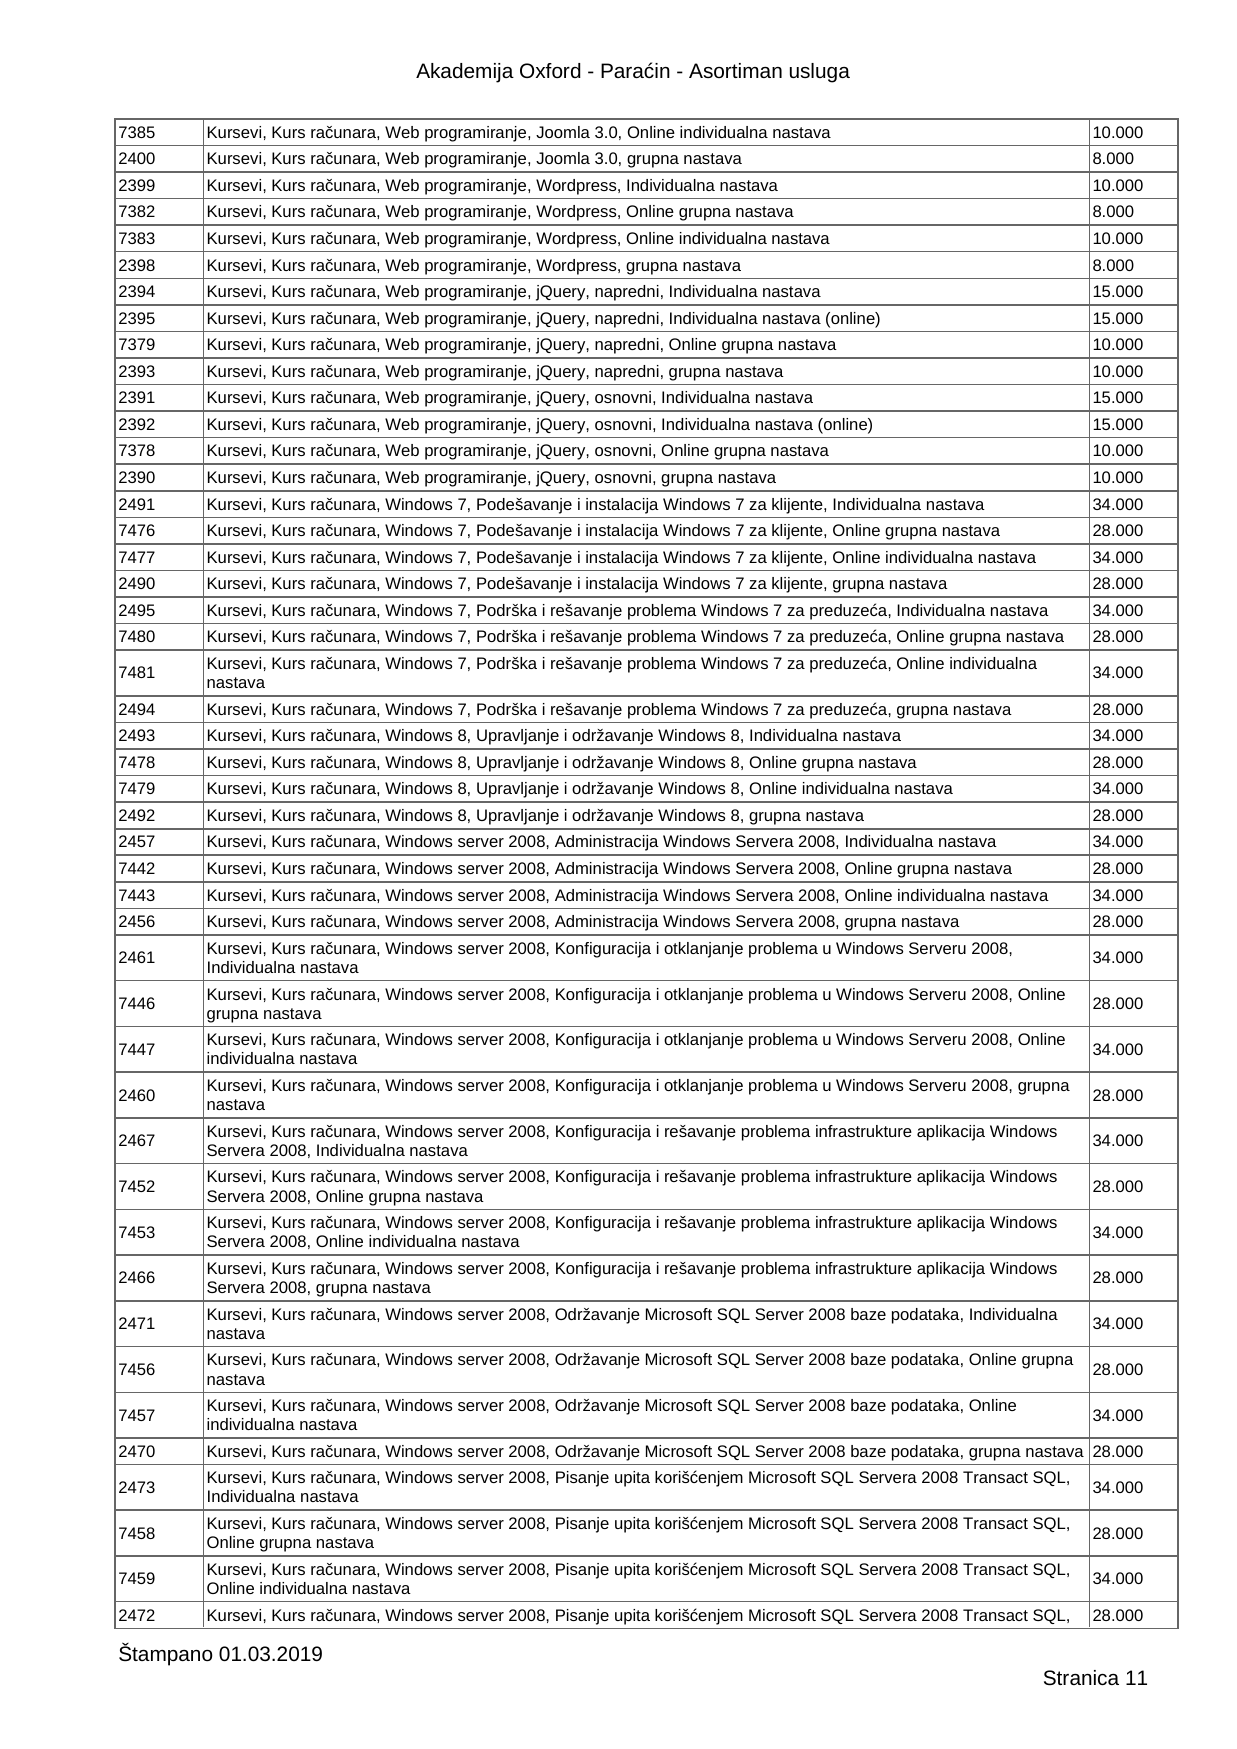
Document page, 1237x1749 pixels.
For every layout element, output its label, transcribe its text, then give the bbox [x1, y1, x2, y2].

table_cell Kursevi, Kurs računara, Web programiranje, Wordpress, Individualna nastava [204, 173, 1089, 198]
table_cell Kursevi, Kurs računara, Windows server 2008, Konfiguracija i rešavanje problema infrastrukture aplikacija Windows Servera 2008, Online grupna nastava [204, 1164, 1089, 1208]
table_cell 28.000 [1090, 571, 1177, 596]
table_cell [204, 1602, 1089, 1627]
table_cell Kursevi, Kurs računara, Web programiranje, jQuery, osnovni, Online grupna nastava [204, 438, 1089, 463]
table_cell Kursevi, Kurs računara, Windows 8, Upravljanje i održavanje Windows 8, Individualna nastava [204, 723, 1089, 748]
table_cell 7385 [116, 120, 203, 144]
table_cell Kursevi, Kurs računara, Web programiranje, jQuery, osnovni, grupna nastava [204, 465, 1089, 490]
table_cell 28.000 [1090, 1602, 1177, 1627]
table_cell Kursevi, Kurs računara, Windows 8, Upravljanje i održavanje Windows 8, Online individualna nastava [204, 776, 1089, 801]
table_cell 34.000 [1090, 492, 1177, 516]
table_cell 28.000 [1090, 1347, 1177, 1391]
table_cell Kursevi, Kurs računara, Web programiranje, jQuery, osnovni, Individualna nastava [204, 385, 1089, 410]
table_cell 7458 [116, 1511, 203, 1555]
table_cell 34.000 [1090, 883, 1177, 907]
table_cell Kursevi, Kurs računara, Windows server 2008, Konfiguracija i rešavanje problema infrastrukture aplikacija Windows Servera 2008, Online individualna nastava [204, 1210, 1089, 1254]
table_cell 15.000 [1090, 385, 1177, 410]
table_cell 28.000 [1090, 1073, 1177, 1117]
table_cell Kursevi, Kurs računara, Web programiranje, jQuery, napredni, Online grupna nastava [204, 332, 1089, 357]
table_cell Kursevi, Kurs računara, Web programiranje, jQuery, napredni, Individualna nastava [204, 279, 1089, 304]
table_cell 7382 [116, 199, 203, 224]
table_cell 2393 [116, 359, 203, 384]
table_cell 2470 [116, 1439, 203, 1464]
table_cell Kursevi, Kurs računara, Windows 7, Podešavanje i instalacija Windows 7 za klijente, grupna nastava [204, 571, 1089, 596]
table_cell 34.000 [1090, 936, 1177, 980]
table_cell Kursevi, Kurs računara, Windows 7, Podrška i rešavanje problema Windows 7 za preduzeća, Online individualna nastava [204, 651, 1089, 695]
table_cell 34.000 [1090, 545, 1177, 569]
table_cell 34.000 [1090, 1302, 1177, 1346]
table_cell Kursevi, Kurs računara, Windows 7, Podrška i rešavanje problema Windows 7 za preduzeća, grupna nastava [204, 697, 1089, 722]
table_cell Kursevi, Kurs računara, Web programiranje, jQuery, osnovni, Individualna nastava (online) [204, 412, 1089, 437]
table_cell 2473 [116, 1465, 203, 1509]
table_cell 28.000 [1090, 518, 1177, 543]
table_cell Kursevi, Kurs računara, Windows 7, Podrška i rešavanje problema Windows 7 za preduzeća, Individualna nastava [204, 598, 1089, 623]
table_cell 7481 [116, 651, 203, 695]
table_cell 7378 [116, 438, 203, 463]
table_cell Kursevi, Kurs računara, Web programiranje, Wordpress, Online grupna nastava [204, 199, 1089, 224]
table_cell 2399 [116, 173, 203, 198]
table_cell Kursevi, Kurs računara, Windows 7, Podešavanje i instalacija Windows 7 za klijente, Online individualna nastava [204, 545, 1089, 569]
table_cell 7379 [116, 332, 203, 357]
table_cell 8.000 [1090, 252, 1177, 277]
table_cell Kursevi, Kurs računara, Windows server 2008, Konfiguracija i rešavanje problema infrastrukture aplikacija Windows Servera 2008, Individualna nastava [204, 1119, 1089, 1163]
table_cell 7480 [116, 624, 203, 649]
table_cell Kursevi, Kurs računara, Web programiranje, Joomla 3.0, grupna nastava [204, 146, 1089, 171]
table_cell Kursevi, Kurs računara, Windows server 2008, Administracija Windows Servera 2008, Online grupna nastava [204, 856, 1089, 881]
table_cell Kursevi, Kurs računara, Windows server 2008, Konfiguracija i rešavanje problema infrastrukture aplikacija Windows Servera 2008, grupna nastava [204, 1256, 1089, 1300]
table_cell Kursevi, Kurs računara, Windows 7, Podrška i rešavanje problema Windows 7 za preduzeća, Online grupna nastava [204, 624, 1089, 649]
table_cell 34.000 [1090, 776, 1177, 801]
table_cell Kursevi, Kurs računara, Windows server 2008, Održavanje Microsoft SQL Server 2008 baze podataka, Online individualna nastava [204, 1393, 1089, 1437]
table_cell 2467 [116, 1119, 203, 1163]
table_cell 34.000 [1090, 651, 1177, 695]
table_cell 2490 [116, 571, 203, 596]
table_cell 2392 [116, 412, 203, 437]
table_cell 28.000 [1090, 856, 1177, 881]
table_cell 2456 [116, 909, 203, 934]
table_cell 10.000 [1090, 359, 1177, 384]
table_cell Kursevi, Kurs računara, Web programiranje, Wordpress, grupna nastava [204, 252, 1089, 277]
table_cell 28.000 [1090, 1439, 1177, 1464]
table_cell 2460 [116, 1073, 203, 1117]
table_cell Kursevi, Kurs računara, Windows 8, Upravljanje i održavanje Windows 8, Online grupna nastava [204, 750, 1089, 775]
table_cell 28.000 [1090, 1256, 1177, 1300]
table_cell 34.000 [1090, 723, 1177, 748]
table_cell 28.000 [1090, 1511, 1177, 1555]
table_cell 34.000 [1090, 830, 1177, 854]
table_cell Kursevi, Kurs računara, Windows server 2008, Pisanje upita korišćenjem Microsoft SQL Servera 2008 Transact SQL, Online grupna nastava [204, 1511, 1089, 1555]
table_cell Kursevi, Kurs računara, Windows server 2008, Konfiguracija i otklanjanje problema u Windows Serveru 2008, Online grupna nastava [204, 981, 1089, 1026]
table_cell 28.000 [1090, 981, 1177, 1026]
table_cell 34.000 [1090, 1119, 1177, 1163]
table_cell Kursevi, Kurs računara, Web programiranje, jQuery, napredni, Individualna nastava (online) [204, 306, 1089, 331]
table_cell 10.000 [1090, 226, 1177, 251]
table_cell 7477 [116, 545, 203, 569]
table_cell 7446 [116, 981, 203, 1026]
table_cell 28.000 [1090, 803, 1177, 828]
table_cell 7447 [116, 1027, 203, 1071]
table_cell 10.000 [1090, 173, 1177, 198]
table_cell 2491 [116, 492, 203, 516]
table_cell Kursevi, Kurs računara, Windows 7, Podešavanje i instalacija Windows 7 za klijente, Online grupna nastava [204, 518, 1089, 543]
table_cell 7453 [116, 1210, 203, 1254]
table_cell Kursevi, Kurs računara, Web programiranje, jQuery, napredni, grupna nastava [204, 359, 1089, 384]
table_cell Kursevi, Kurs računara, Windows server 2008, Administracija Windows Servera 2008, Online individualna nastava [204, 883, 1089, 907]
table_cell 28.000 [1090, 624, 1177, 649]
table_cell 15.000 [1090, 279, 1177, 304]
table_cell 10.000 [1090, 332, 1177, 357]
table_cell 2391 [116, 385, 203, 410]
table_cell Kursevi, Kurs računara, Windows server 2008, Pisanje upita korišćenjem Microsoft SQL Servera 2008 Transact SQL, Online individualna nastava [204, 1557, 1089, 1601]
table_cell 2395 [116, 306, 203, 331]
table_cell Kursevi, Kurs računara, Windows server 2008, Održavanje Microsoft SQL Server 2008 baze podataka, grupna nastava [204, 1439, 1089, 1464]
table_cell 15.000 [1090, 306, 1177, 331]
table_cell 2466 [116, 1256, 203, 1300]
table_cell Kursevi, Kurs računara, Windows server 2008, Održavanje Microsoft SQL Server 2008 baze podataka, Individualna nastava [204, 1302, 1089, 1346]
table_cell 10.000 [1090, 438, 1177, 463]
table_cell Kursevi, Kurs računara, Windows server 2008, Administracija Windows Servera 2008, Individualna nastava [204, 830, 1089, 854]
table_cell Kursevi, Kurs računara, Windows 7, Podešavanje i instalacija Windows 7 za klijente, Individualna nastava [204, 492, 1089, 516]
table_cell 2461 [116, 936, 203, 980]
table_cell Kursevi, Kurs računara, Windows server 2008, Konfiguracija i otklanjanje problema u Windows Serveru 2008, Individualna nastava [204, 936, 1089, 980]
table_cell 2400 [116, 146, 203, 171]
table_cell 7452 [116, 1164, 203, 1208]
table_cell 34.000 [1090, 1027, 1177, 1071]
table_cell 2471 [116, 1302, 203, 1346]
table_cell 7478 [116, 750, 203, 775]
table_cell Kursevi, Kurs računara, Windows server 2008, Održavanje Microsoft SQL Server 2008 baze podataka, Online grupna nastava [204, 1347, 1089, 1391]
table_cell 2394 [116, 279, 203, 304]
table_cell 34.000 [1090, 1465, 1177, 1509]
table_cell 7442 [116, 856, 203, 881]
table_cell 10.000 [1090, 465, 1177, 490]
table_cell Kursevi, Kurs računara, Windows server 2008, Pisanje upita korišćenjem Microsoft SQL Servera 2008 Transact SQL, Individualna nastava [204, 1465, 1089, 1509]
table_cell 2398 [116, 252, 203, 277]
table_cell 28.000 [1090, 909, 1177, 934]
table_cell 34.000 [1090, 598, 1177, 623]
table_cell 7479 [116, 776, 203, 801]
table_cell 2472 [116, 1602, 203, 1627]
table_cell Kursevi, Kurs računara, Web programiranje, Joomla 3.0, Online individualna nastava [204, 120, 1089, 144]
table_cell 2493 [116, 723, 203, 748]
table_cell Kursevi, Kurs računara, Windows server 2008, Konfiguracija i otklanjanje problema u Windows Serveru 2008, Online individualna nastava [204, 1027, 1089, 1071]
table_cell Kursevi, Kurs računara, Windows server 2008, Administracija Windows Servera 2008, grupna nastava [204, 909, 1089, 934]
table_cell 2390 [116, 465, 203, 490]
table_cell 8.000 [1090, 199, 1177, 224]
table_cell 8.000 [1090, 146, 1177, 171]
table_cell 7457 [116, 1393, 203, 1437]
table_cell 34.000 [1090, 1557, 1177, 1601]
table_cell 2492 [116, 803, 203, 828]
table_cell 2494 [116, 697, 203, 722]
table_cell Kursevi, Kurs računara, Windows 8, Upravljanje i održavanje Windows 8, grupna nastava [204, 803, 1089, 828]
table_cell 15.000 [1090, 412, 1177, 437]
table_cell 7459 [116, 1557, 203, 1601]
table_cell 10.000 [1090, 120, 1177, 144]
table_cell 7443 [116, 883, 203, 907]
table_cell 2495 [116, 598, 203, 623]
table_cell 7476 [116, 518, 203, 543]
table_cell 2457 [116, 830, 203, 854]
table_cell 34.000 [1090, 1393, 1177, 1437]
table_cell 28.000 [1090, 750, 1177, 775]
table_cell 28.000 [1090, 697, 1177, 722]
table_cell 7383 [116, 226, 203, 251]
table_cell Kursevi, Kurs računara, Windows server 2008, Konfiguracija i otklanjanje problema u Windows Serveru 2008, grupna nastava [204, 1073, 1089, 1117]
table_cell 28.000 [1090, 1164, 1177, 1208]
table_cell 7456 [116, 1347, 203, 1391]
table_cell 34.000 [1090, 1210, 1177, 1254]
table_cell Kursevi, Kurs računara, Web programiranje, Wordpress, Online individualna nastava [204, 226, 1089, 251]
